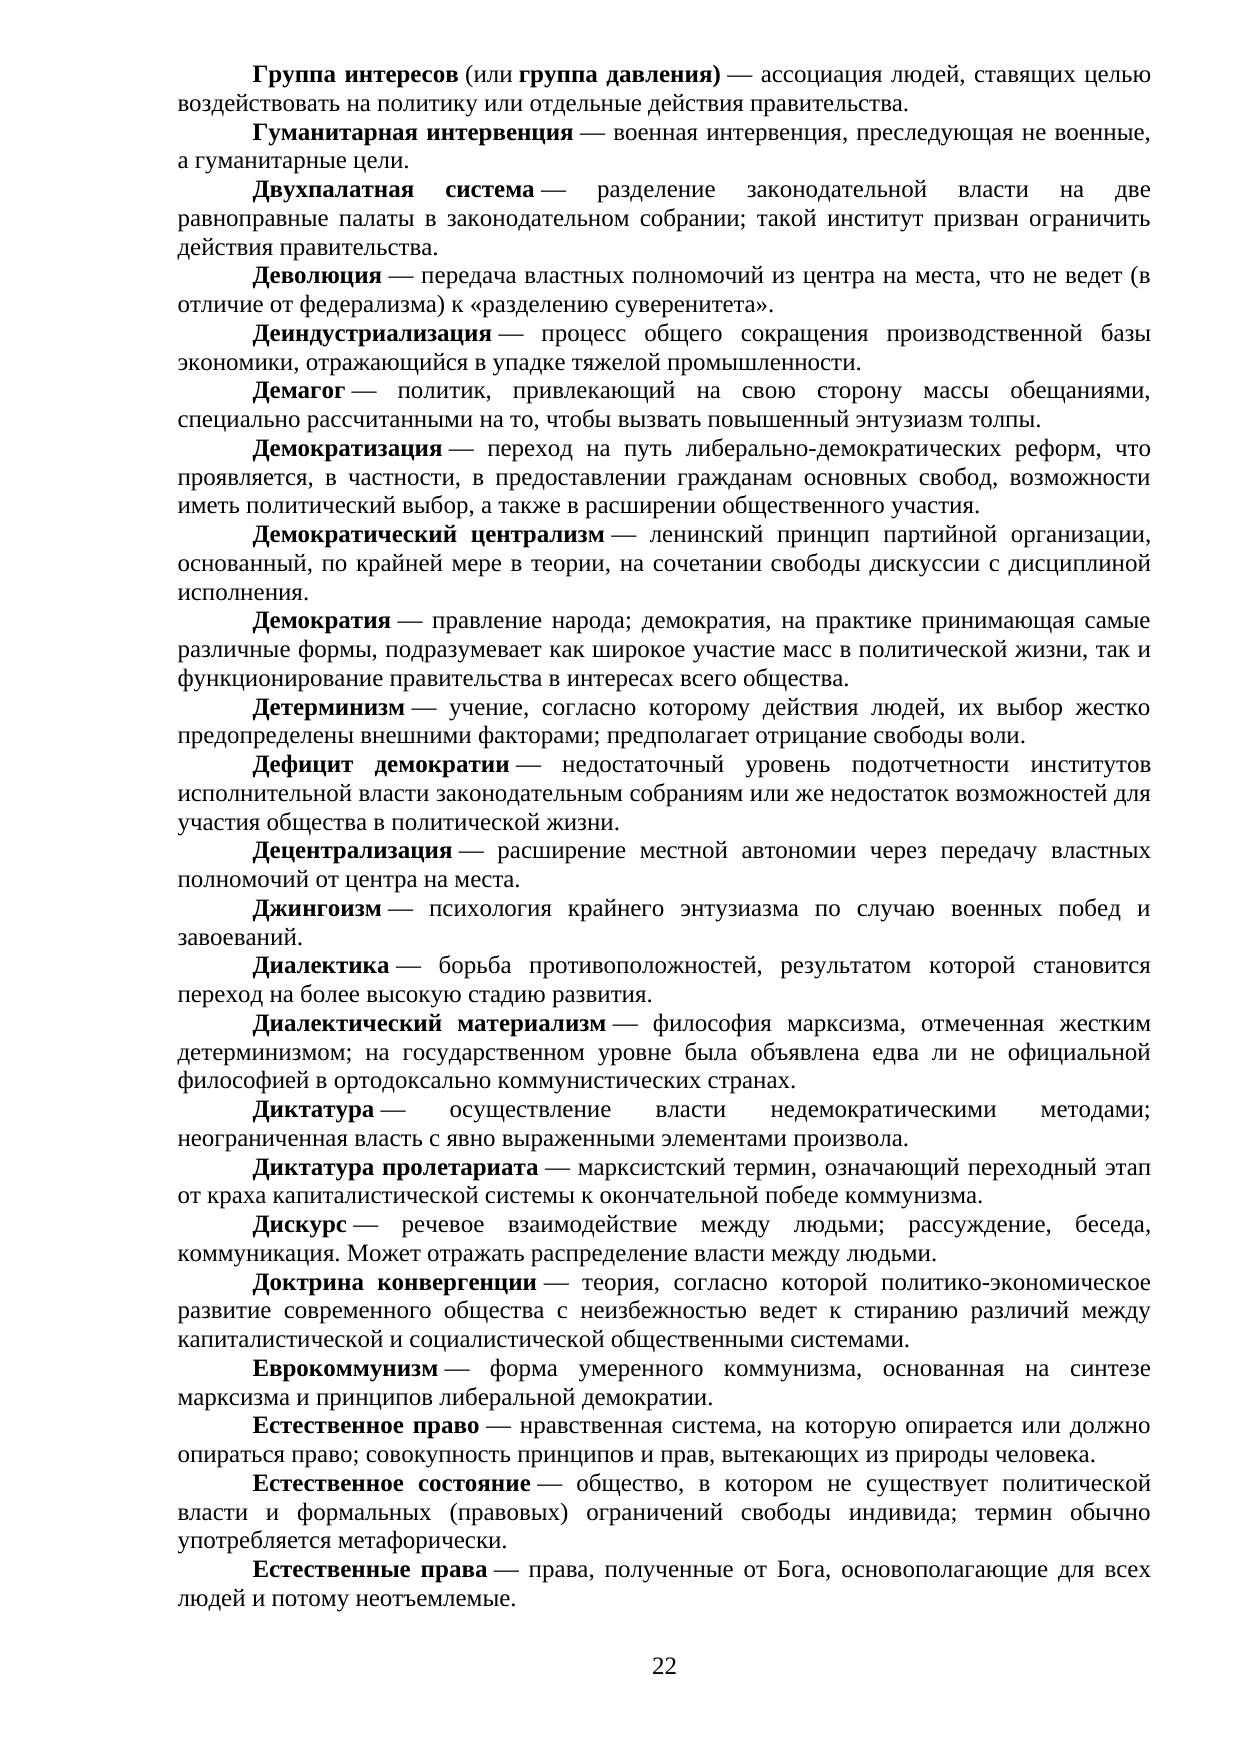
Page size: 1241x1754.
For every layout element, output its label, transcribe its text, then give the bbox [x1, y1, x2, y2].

text Диктатура — осуществление власти недемократическими методами; неограниченная власть с явно выраженными элементами произвола. [177, 1094, 1152, 1152]
text Джингоизм — психология крайнего энтузиазма по случаю военных побед и завоеваний. [177, 893, 1152, 950]
text Демократия — правление народа; демократия, на практике принимающая самые различные формы, подразумевает как широкое участие масс в политической жизни, так и функционирование правительства в интересах всего общества. [177, 605, 1152, 692]
text Децентрализация — расширение местной автономии через передачу властных полномочий от центра на места. [177, 835, 1152, 893]
text Еврокоммунизм — форма умеренного коммунизма, основанная на синтезе марксизма и принципов либеральной демократии. [177, 1353, 1152, 1410]
text Группа интересов (или группа давления) — ассоциация людей, ставящих целью воздействовать на политику или отдельные действия правительства. [177, 59, 1152, 117]
text Доктрина конвергенции — теория, согласно которой политико-экономическое развитие современного общества с неизбежностью ведет к стиранию различий между капиталистической и социалистической общественными системами. [177, 1267, 1152, 1353]
text Диалектика — борьба противоположностей, результатом которой становится переход на более высокую стадию развития. [177, 950, 1152, 1008]
text Естественное право — нравственная система, на которую опирается или должно опираться право; совокупность принципов и прав, вытекающих из природы человека. [177, 1410, 1152, 1468]
text Естественное состояние — общество, в котором не существует политической власти и формальных (правовых) ограничений свободы индивида; термин обычно употребляется метафорически. [177, 1468, 1152, 1554]
text Деволюция — передача властных полномочий из центра на места, что не ведет (в отличие от федерализма) к «разделению суверенитета». [177, 260, 1152, 318]
text Двухпалатная система — разделение законодательной власти на две равноправные палаты в законодательном собрании; такой институт призван ограничить действия правительства. [177, 174, 1152, 260]
text Демократизация — переход на путь либерально-демократических реформ, что проявляется, в частности, в предоставлении гражданам основных свобод, возможности иметь политический выбор, а также в расширении общественного участия. [177, 433, 1152, 519]
text Дискурс — речевое взаимодействие между людьми; рассуждение, беседа, коммуникация. Может отражать распределение власти между людьми. [177, 1209, 1152, 1267]
text Естественные права — права, полученные от Бога, основополагающие для всех людей и потому неотъемлемые. [177, 1554, 1152, 1612]
text Демагог — политик, привлекающий на свою сторону массы обещаниями, специально рассчитанными на то, чтобы вызвать повышенный энтузиазм толпы. [177, 375, 1152, 433]
text Диалектический материализм — философия марксизма, отмеченная жестким детерминизмом; на государственном уровне была объявлена едва ли не официальной философией в ортодоксально коммунистических странах. [177, 1008, 1152, 1094]
text Демократический централизм — ленинский принцип партийной организации, основанный, по крайней мере в теории, на сочетании свободы дискуссии с дисциплиной исполнения. [177, 519, 1152, 605]
text Деиндустриализация — процесс общего сокращения производственной базы экономики, отражающийся в упадке тяжелой промышленности. [177, 318, 1152, 375]
text Диктатура пролетариата — марксистский термин, означающий переходный этап от краха капиталистической системы к окончательной победе коммунизма. [177, 1152, 1152, 1209]
text Гуманитарная интервенция — военная интервенция, преследующая не военные, а гуманитарные цели. [177, 117, 1152, 174]
text Дефицит демократии — недостаточный уровень подотчетности институтов исполнительной власти законодательным собраниям или же недостаток возможностей для участия общества в политической жизни. [177, 749, 1152, 835]
text Детерминизм — учение, согласно которому действия людей, их выбор жестко предопределены внешними факторами; предполагает отрицание свободы воли. [177, 692, 1152, 749]
